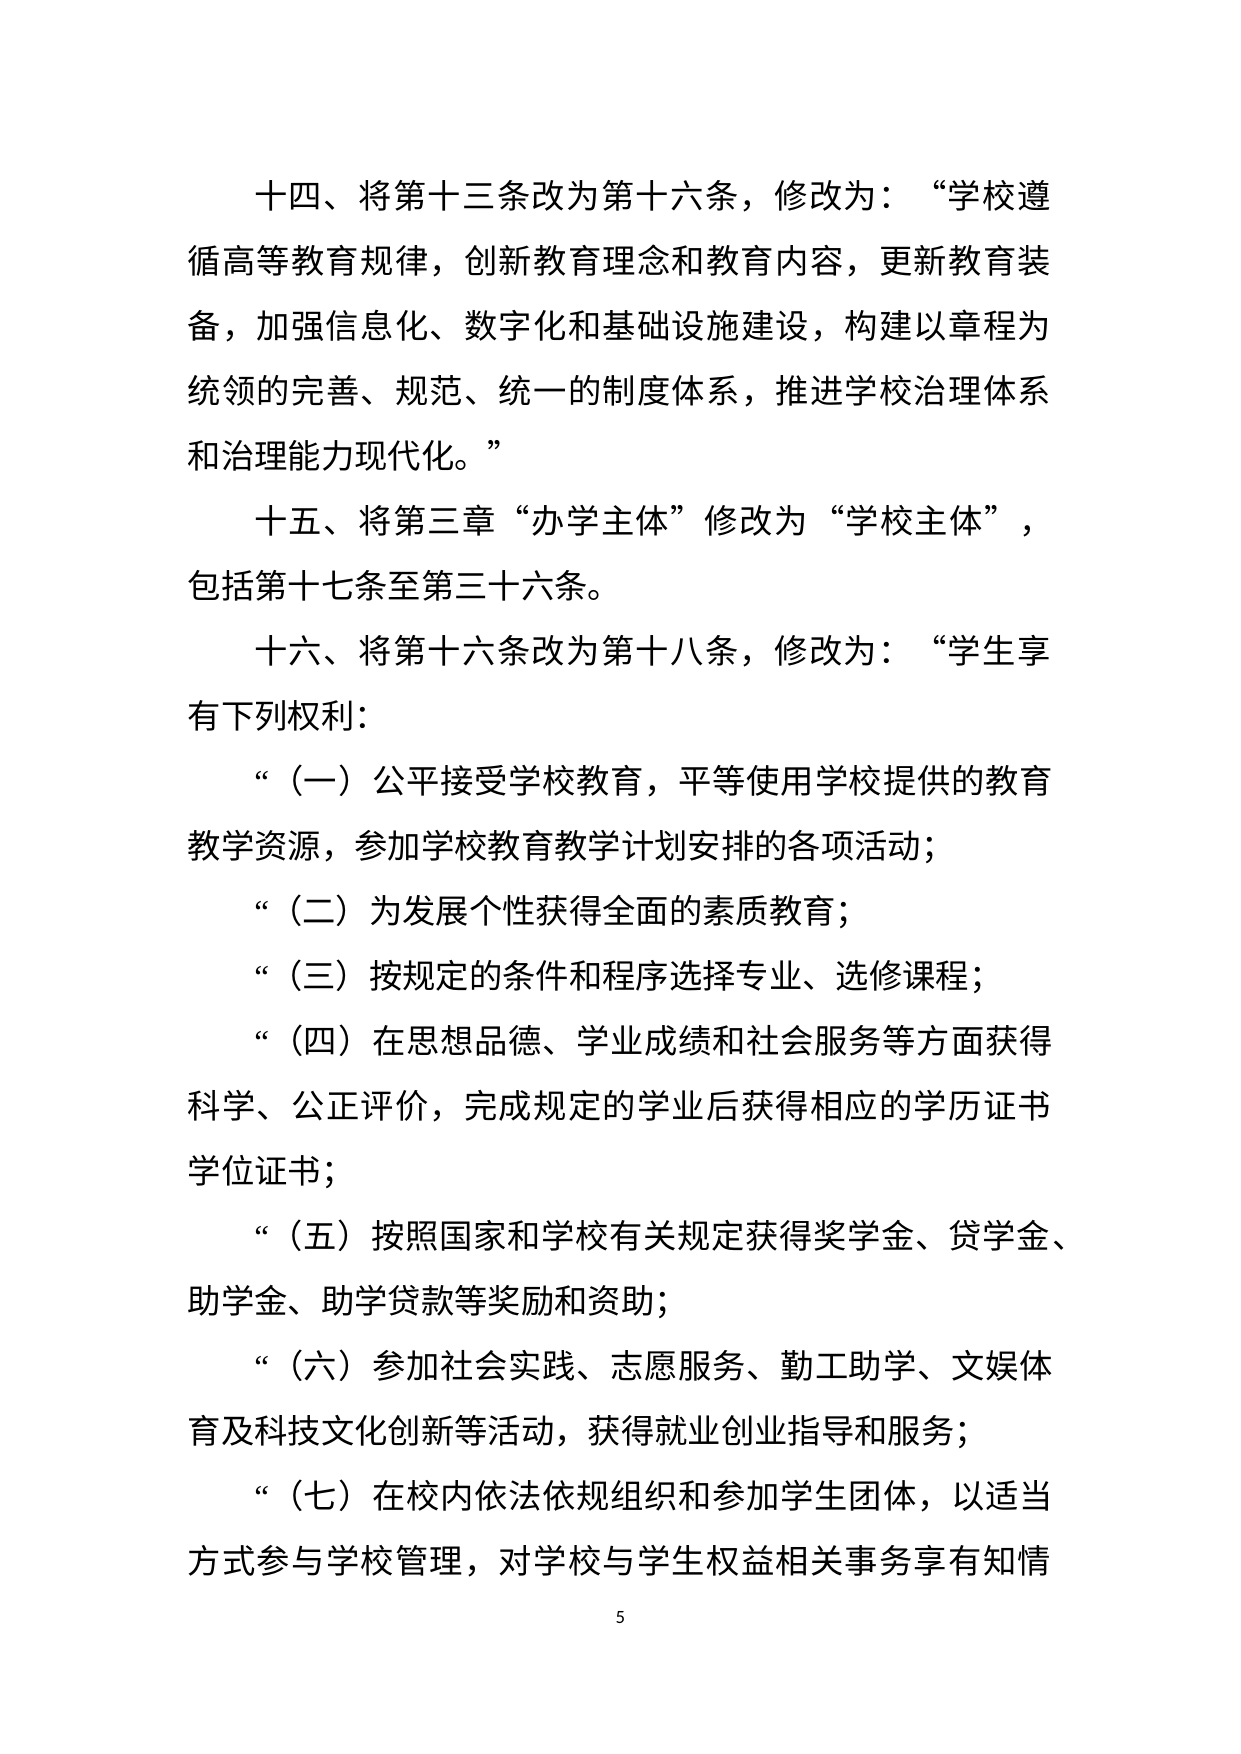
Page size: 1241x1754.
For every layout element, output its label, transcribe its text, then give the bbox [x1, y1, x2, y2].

text “（二）为发展个性获得全面的素质教育； [187, 877, 1053, 942]
text 十六、将第十六条改为第十八条，修改为：“学生享有下列权利： [187, 617, 1053, 747]
text 十五、将第三章“办学主体”修改为“学校主体”，包括第十七条至第三十六条。 [187, 487, 1053, 617]
text “（六）参加社会实践、志愿服务、勤工助学、文娱体育及科技文化创新等活动，获得就业创业指导和服务； [187, 1332, 1053, 1462]
text “（一）公平接受学校教育，平等使用学校提供的教育教学资源，参加学校教育教学计划安排的各项活动； [187, 747, 1053, 877]
text 十四、将第十三条改为第十六条，修改为：“学校遵循高等教育规律，创新教育理念和教育内容，更新教育装备，加强信息化、数字化和基础设施建设，构建以章程为统领的完善、规范、统一的制度体系，推进学校治理体系和治理能力现代化。” [187, 162, 1053, 487]
text “（五）按照国家和学校有关规定获得奖学金、贷学金、助学金、助学贷款等奖励和资助； [187, 1202, 1053, 1332]
text “（四）在思想品德、学业成绩和社会服务等方面获得科学、公正评价，完成规定的学业后获得相应的学历证书、学位证书； [187, 1007, 1053, 1202]
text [187, 1462, 1053, 1592]
text “（三）按规定的条件和程序选择专业、选修课程； [187, 942, 1053, 1007]
